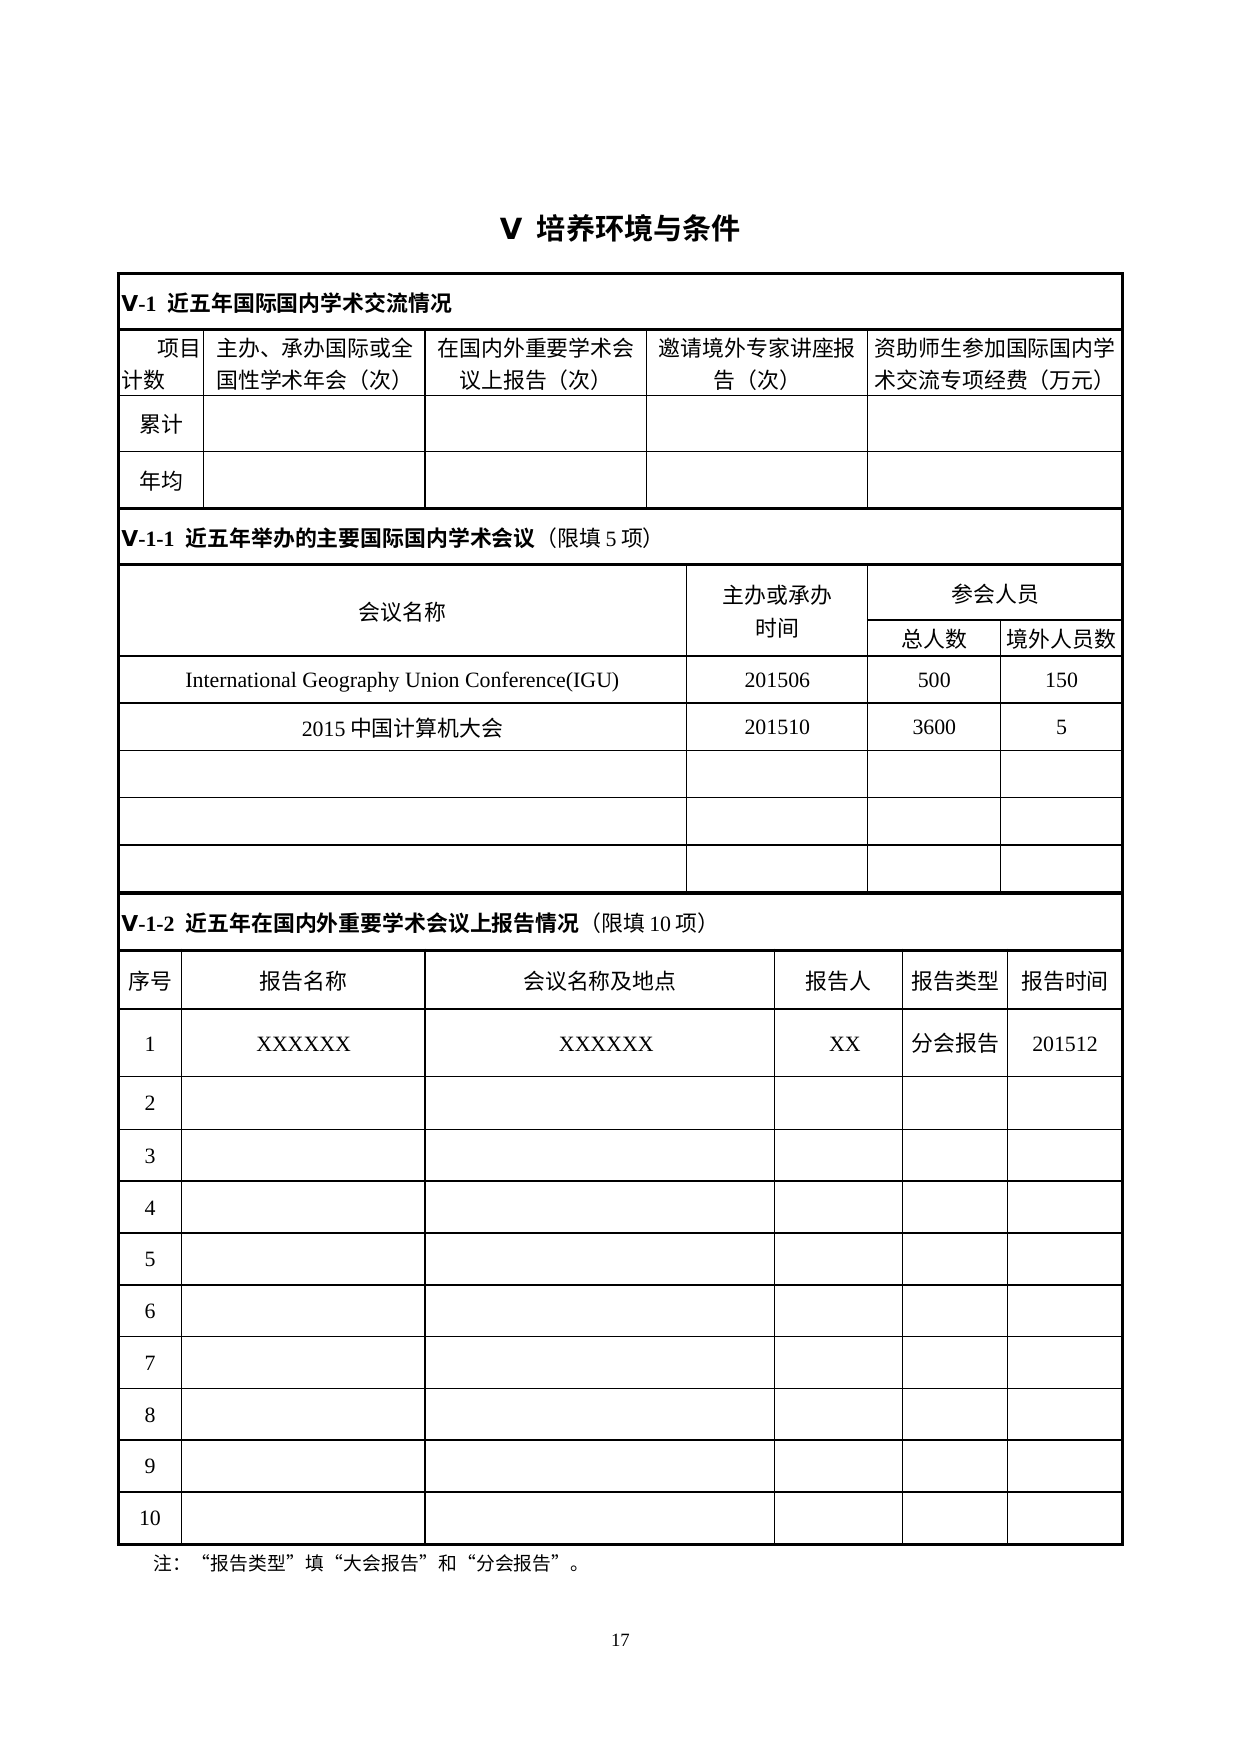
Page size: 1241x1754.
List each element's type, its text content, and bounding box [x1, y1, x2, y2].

table_cell 7 [120, 1337, 181, 1387]
table_cell 资助师生参加国际国内学术交流专项经费（万元） [868, 331, 1121, 395]
table_cell [903, 1130, 1007, 1180]
table_cell [1008, 1234, 1121, 1284]
table_cell [120, 846, 686, 891]
table_cell [775, 1286, 902, 1336]
table_cell [426, 1286, 774, 1336]
table_cell [204, 452, 424, 507]
table_cell [120, 751, 686, 797]
table_cell 2015中国计算机大会 [120, 704, 686, 749]
table_cell [868, 751, 1000, 797]
table_cell [426, 1441, 774, 1491]
table_cell [775, 1077, 902, 1129]
table_cell XX [775, 1010, 902, 1076]
table_cell [775, 1130, 902, 1180]
table_cell 参会人员 [868, 566, 1121, 619]
table_cell [1008, 1286, 1121, 1336]
table_cell 累计 [120, 396, 203, 451]
table_cell 项目 计数 [120, 331, 203, 395]
table_cell [687, 846, 867, 891]
table_cell XXXXXX [426, 1010, 774, 1076]
table_cell 5 [1001, 704, 1121, 749]
table_cell [775, 1389, 902, 1439]
table_cell [775, 1234, 902, 1284]
table_cell [426, 1182, 774, 1232]
table_cell 500 [868, 657, 1000, 702]
table_cell [182, 1441, 424, 1491]
table_cell 报告名称 [182, 952, 424, 1008]
table_cell [426, 396, 646, 451]
table_cell 4 [120, 1182, 181, 1232]
text Ⅴ 培养环境与条件 [153, 194, 1087, 259]
table_cell 报告类型 [903, 952, 1007, 1008]
table_cell [687, 798, 867, 844]
table_cell 5 [120, 1234, 181, 1284]
table_cell 10 [120, 1493, 181, 1543]
table_cell [1008, 1337, 1121, 1387]
table_cell 3 [120, 1130, 181, 1180]
table_cell 分会报告 [903, 1010, 1007, 1076]
table_cell [182, 1234, 424, 1284]
table_cell 报告人 [775, 952, 902, 1008]
table_cell [868, 452, 1121, 507]
table_cell [182, 1182, 424, 1232]
table_cell 会议名称 [120, 566, 686, 655]
table_cell [903, 1077, 1007, 1129]
table_cell [903, 1337, 1007, 1387]
table_cell [426, 452, 646, 507]
table_cell [204, 396, 424, 451]
table_cell [426, 1234, 774, 1284]
table_cell [426, 1077, 774, 1129]
table_cell [182, 1337, 424, 1387]
table_cell 邀请境外专家讲座报告（次） [647, 331, 867, 395]
table_cell [1008, 1130, 1121, 1180]
table_cell [182, 1389, 424, 1439]
table_cell [1001, 846, 1121, 891]
table_cell 在国内外重要学术会议上报告（次） [426, 331, 646, 395]
table_cell 2 [120, 1077, 181, 1129]
table_cell [647, 396, 867, 451]
table_cell [647, 452, 867, 507]
table_cell [775, 1441, 902, 1491]
table_cell 主办或承办 时间 [687, 566, 867, 655]
table_cell 报告时间 [1008, 952, 1121, 1008]
table_cell [903, 1182, 1007, 1232]
table_cell [1001, 751, 1121, 797]
table_cell 201512 [1008, 1010, 1121, 1076]
table_cell [903, 1441, 1007, 1491]
table_cell [426, 1337, 774, 1387]
text 注：“报告类型”填“大会报告”和“分会报告”。 [153, 1546, 1087, 1578]
table_cell 150 [1001, 657, 1121, 702]
table_cell 总人数 [868, 621, 1000, 655]
table_cell [903, 1286, 1007, 1336]
table_cell [426, 1389, 774, 1439]
table_cell 6 [120, 1286, 181, 1336]
table_cell [182, 1077, 424, 1129]
table_cell 3600 [868, 704, 1000, 749]
table_cell [1008, 1077, 1121, 1129]
table_cell [1008, 1493, 1121, 1543]
table_cell XXXXXX [182, 1010, 424, 1076]
table_cell [687, 751, 867, 797]
table_cell Ⅴ-1-1 近五年举办的主要国际国内学术会议（限填5项） [120, 510, 1121, 563]
table_cell [1008, 1441, 1121, 1491]
table_cell [775, 1337, 902, 1387]
table_cell [1008, 1389, 1121, 1439]
table_cell 会议名称及地点 [426, 952, 774, 1008]
table_cell [868, 396, 1121, 451]
table_cell [182, 1493, 424, 1543]
table_cell [868, 798, 1000, 844]
table_cell [1008, 1182, 1121, 1232]
table_cell [775, 1493, 902, 1543]
table_cell 主办、承办国际或全国性学术年会（次） [204, 331, 424, 395]
table_cell 9 [120, 1441, 181, 1491]
table_cell [903, 1389, 1007, 1439]
table_cell 8 [120, 1389, 181, 1439]
table_header Ⅴ-1 近五年国际国内学术交流情况 [120, 275, 1121, 328]
table_cell [775, 1182, 902, 1232]
table_cell 201510 [687, 704, 867, 749]
table_cell [903, 1493, 1007, 1543]
table_cell [182, 1286, 424, 1336]
table_cell [182, 1130, 424, 1180]
table_cell [1001, 798, 1121, 844]
table_cell [120, 798, 686, 844]
table_cell 1 [120, 1010, 181, 1076]
table_cell [426, 1493, 774, 1543]
table_cell 年均 [120, 452, 203, 507]
table_cell 序号 [120, 952, 181, 1008]
table_cell 201506 [687, 657, 867, 702]
table_cell International Geography Union Conference(IGU) [120, 657, 686, 702]
table_cell [903, 1234, 1007, 1284]
table_cell [868, 846, 1000, 891]
table_cell Ⅴ-1-2 近五年在国内外重要学术会议上报告情况（限填10项） [120, 895, 1121, 948]
table_cell 境外人员数 [1001, 621, 1121, 655]
table_cell [426, 1130, 774, 1180]
